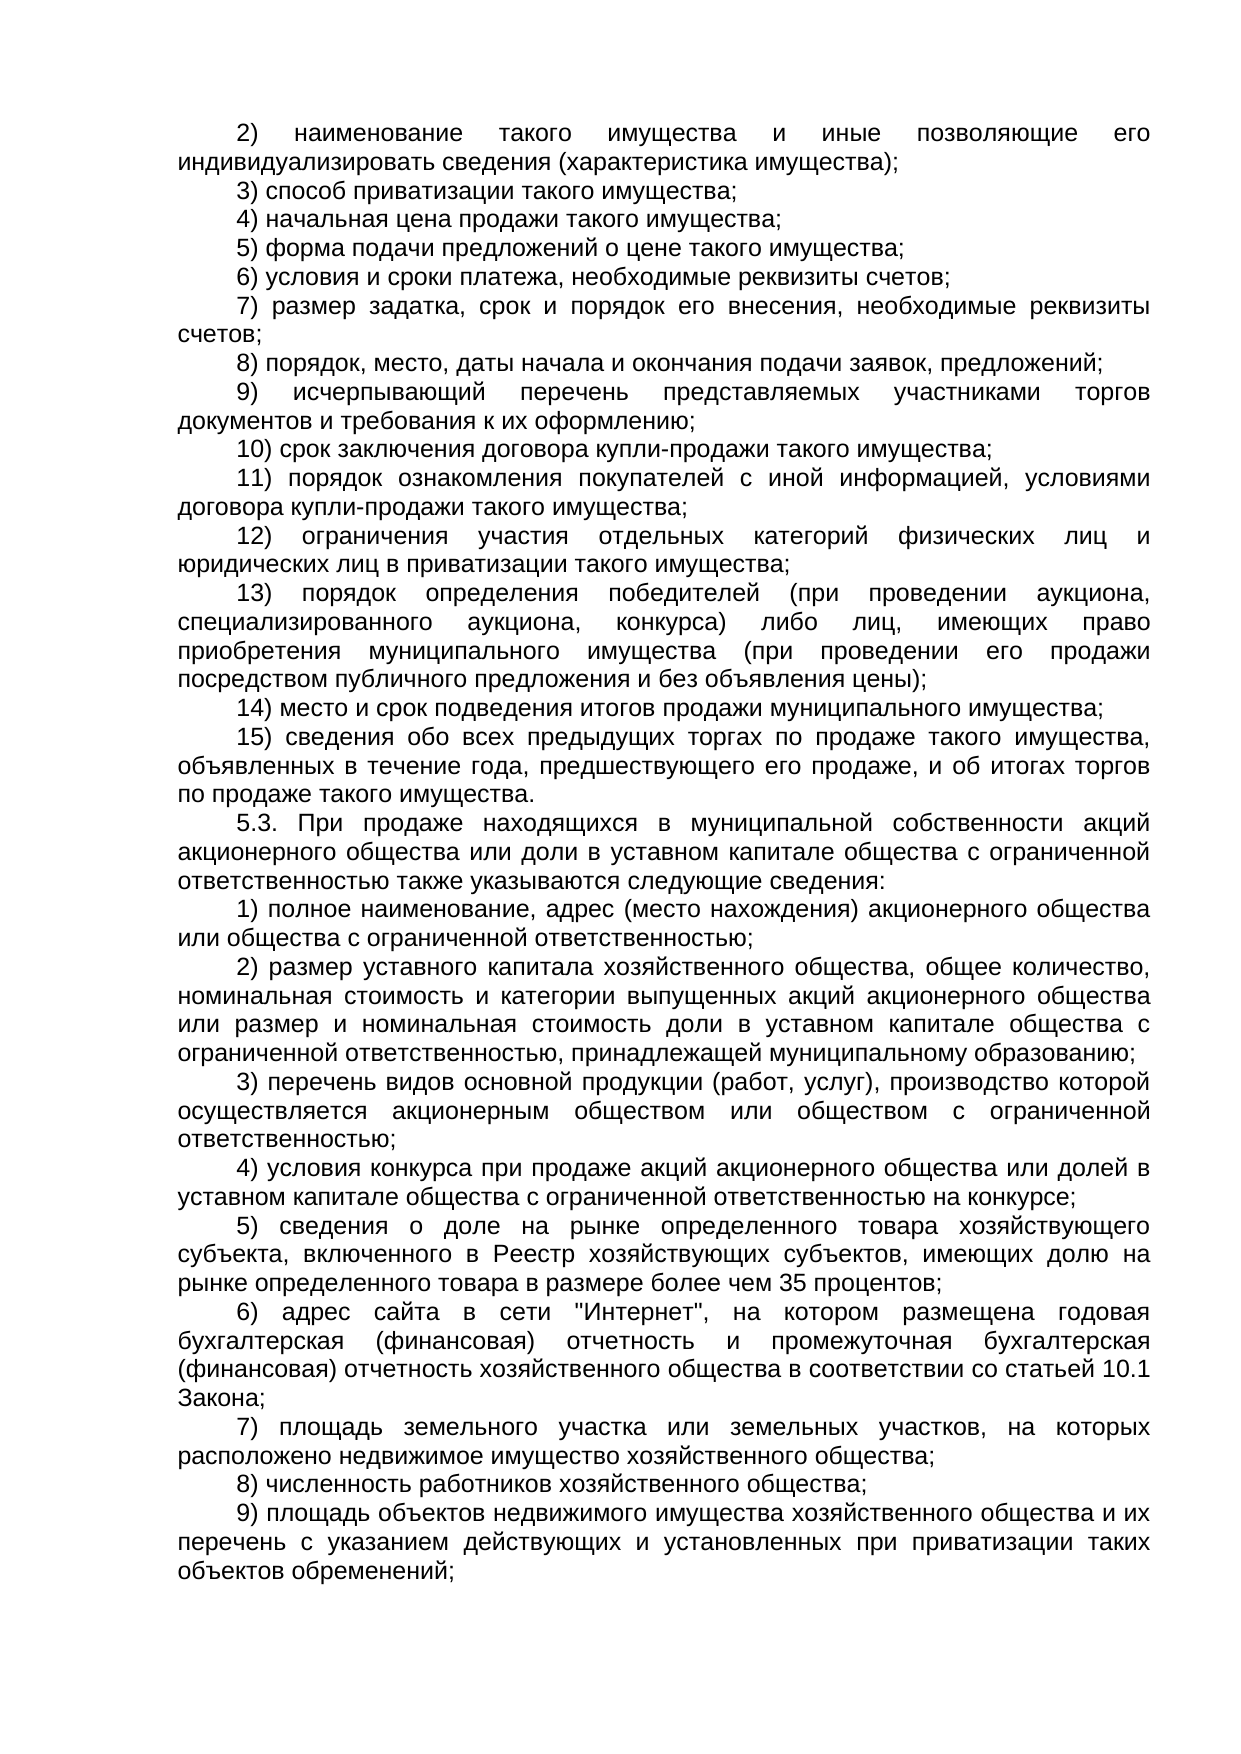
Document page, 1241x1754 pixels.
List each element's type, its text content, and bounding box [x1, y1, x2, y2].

text 3) способ приватизации такого имущества; [177, 176, 1152, 204]
text 4) условия конкурса при продаже акций акционерного общества или долей в уставном капитале общества с ограниченной ответственностью на конкурсе; [177, 1153, 1152, 1211]
text 6) условия и сроки платежа, необходимые реквизиты счетов; [177, 262, 1152, 291]
text 10) срок заключения договора купли-продажи такого имущества; [177, 434, 1152, 463]
text 7) площадь земельного участка или земельных участков, на которых расположено недвижимое имущество хозяйственного общества; [177, 1412, 1152, 1469]
text 5) форма подачи предложений о цене такого имущества; [177, 233, 1152, 262]
text 8) порядок, место, даты начала и окончания подачи заявок, предложений; [177, 348, 1152, 377]
text 6) адрес сайта в сети "Интернет", на котором размещена годовая бухгалтерская (финансовая) отчетность и промежуточная бухгалтерская (финансовая) отчетность хозяйственного общества в соответствии со статьей 10.1 Закона; [177, 1297, 1152, 1412]
text 13) порядок определения победителей (при проведении аукциона, специализированного аукциона, конкурса) либо лиц, имеющих право приобретения муниципального имущества (при проведении его продажи посредством публичного предложения и без объявления цены); [177, 578, 1152, 693]
text 2) наименование такого имущества и иные позволяющие его индивидуализировать сведения (характеристика имущества); [177, 118, 1152, 176]
text 2) размер уставного капитала хозяйственного общества, общее количество, номинальная стоимость и категории выпущенных акций акционерного общества или размер и номинальная стоимость доли в уставном капитале общества с ограниченной ответственностью, принадлежащей муниципальному образованию; [177, 952, 1152, 1067]
text 11) порядок ознакомления покупателей с иной информацией, условиями договора купли-продажи такого имущества; [177, 463, 1152, 521]
text 7) размер задатка, срок и порядок его внесения, необходимые реквизиты счетов; [177, 291, 1152, 348]
text 4) начальная цена продажи такого имущества; [177, 204, 1152, 233]
text 1) полное наименование, адрес (место нахождения) акционерного общества или общества с ограниченной ответственностью; [177, 894, 1152, 952]
text 8) численность работников хозяйственного общества; [177, 1469, 1152, 1498]
text 5) сведения о доле на рынке определенного товара хозяйствующего субъекта, включенного в Реестр хозяйствующих субъектов, имеющих долю на рынке определенного товара в размере более чем 35 процентов; [177, 1211, 1152, 1297]
text 14) место и срок подведения итогов продажи муниципального имущества; [177, 693, 1152, 722]
text 3) перечень видов основной продукции (работ, услуг), производство которой осуществляется акционерным обществом или обществом с ограниченной ответственностью; [177, 1067, 1152, 1153]
text 9) площадь объектов недвижимого имущества хозяйственного общества и их перечень с указанием действующих и установленных при приватизации таких объектов обременений; [177, 1498, 1152, 1584]
text 12) ограничения участия отдельных категорий физических лиц и юридических лиц в приватизации такого имущества; [177, 521, 1152, 578]
text 5.3. При продаже находящихся в муниципальной собственности акций акционерного общества или доли в уставном капитале общества с ограниченной ответственностью также указываются следующие сведения: [177, 808, 1152, 894]
text 9) исчерпывающий перечень представляемых участниками торгов документов и требования к их оформлению; [177, 377, 1152, 434]
text 15) сведения обо всех предыдущих торгах по продаже такого имущества, объявленных в течение года, предшествующего его продаже, и об итогах торгов по продаже такого имущества. [177, 722, 1152, 808]
